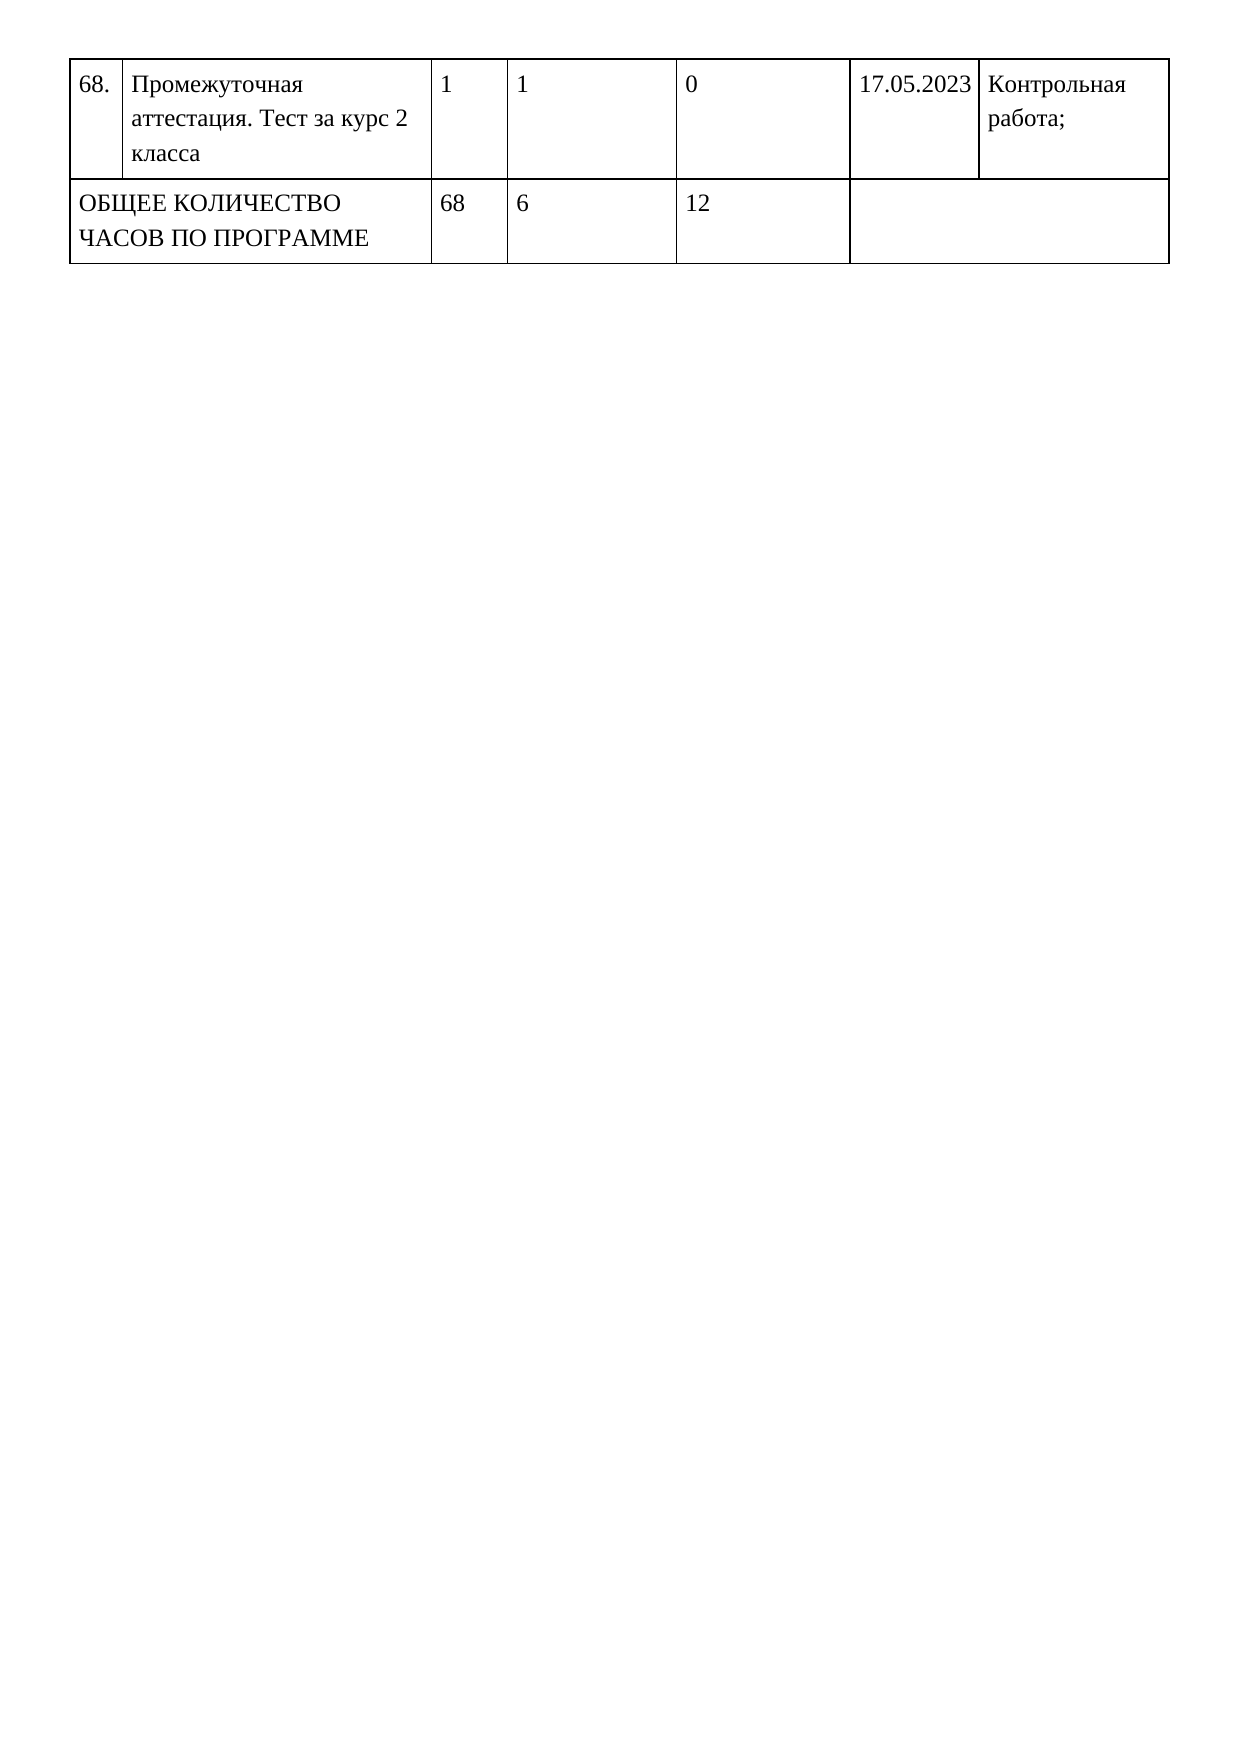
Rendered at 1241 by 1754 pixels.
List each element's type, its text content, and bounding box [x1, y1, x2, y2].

table_header 1 [508, 60, 676, 178]
table_header 17.05.2023 [851, 60, 978, 178]
table_cell ОБЩЕЕ КОЛИЧЕСТВО ЧАСОВ ПО ПРОГРАММЕ [71, 180, 431, 263]
table_header Промежуточная аттестация. Тест за курс 2 класса [123, 60, 431, 178]
table_cell 68 [432, 180, 507, 263]
table_header Контрольная работа; [980, 60, 1168, 178]
table_header 68. [71, 60, 122, 178]
table_cell 12 [677, 180, 849, 263]
table_header 1 [432, 60, 507, 178]
table_cell 6 [508, 180, 676, 263]
table_cell [851, 180, 1168, 263]
table_header 0 [677, 60, 849, 178]
